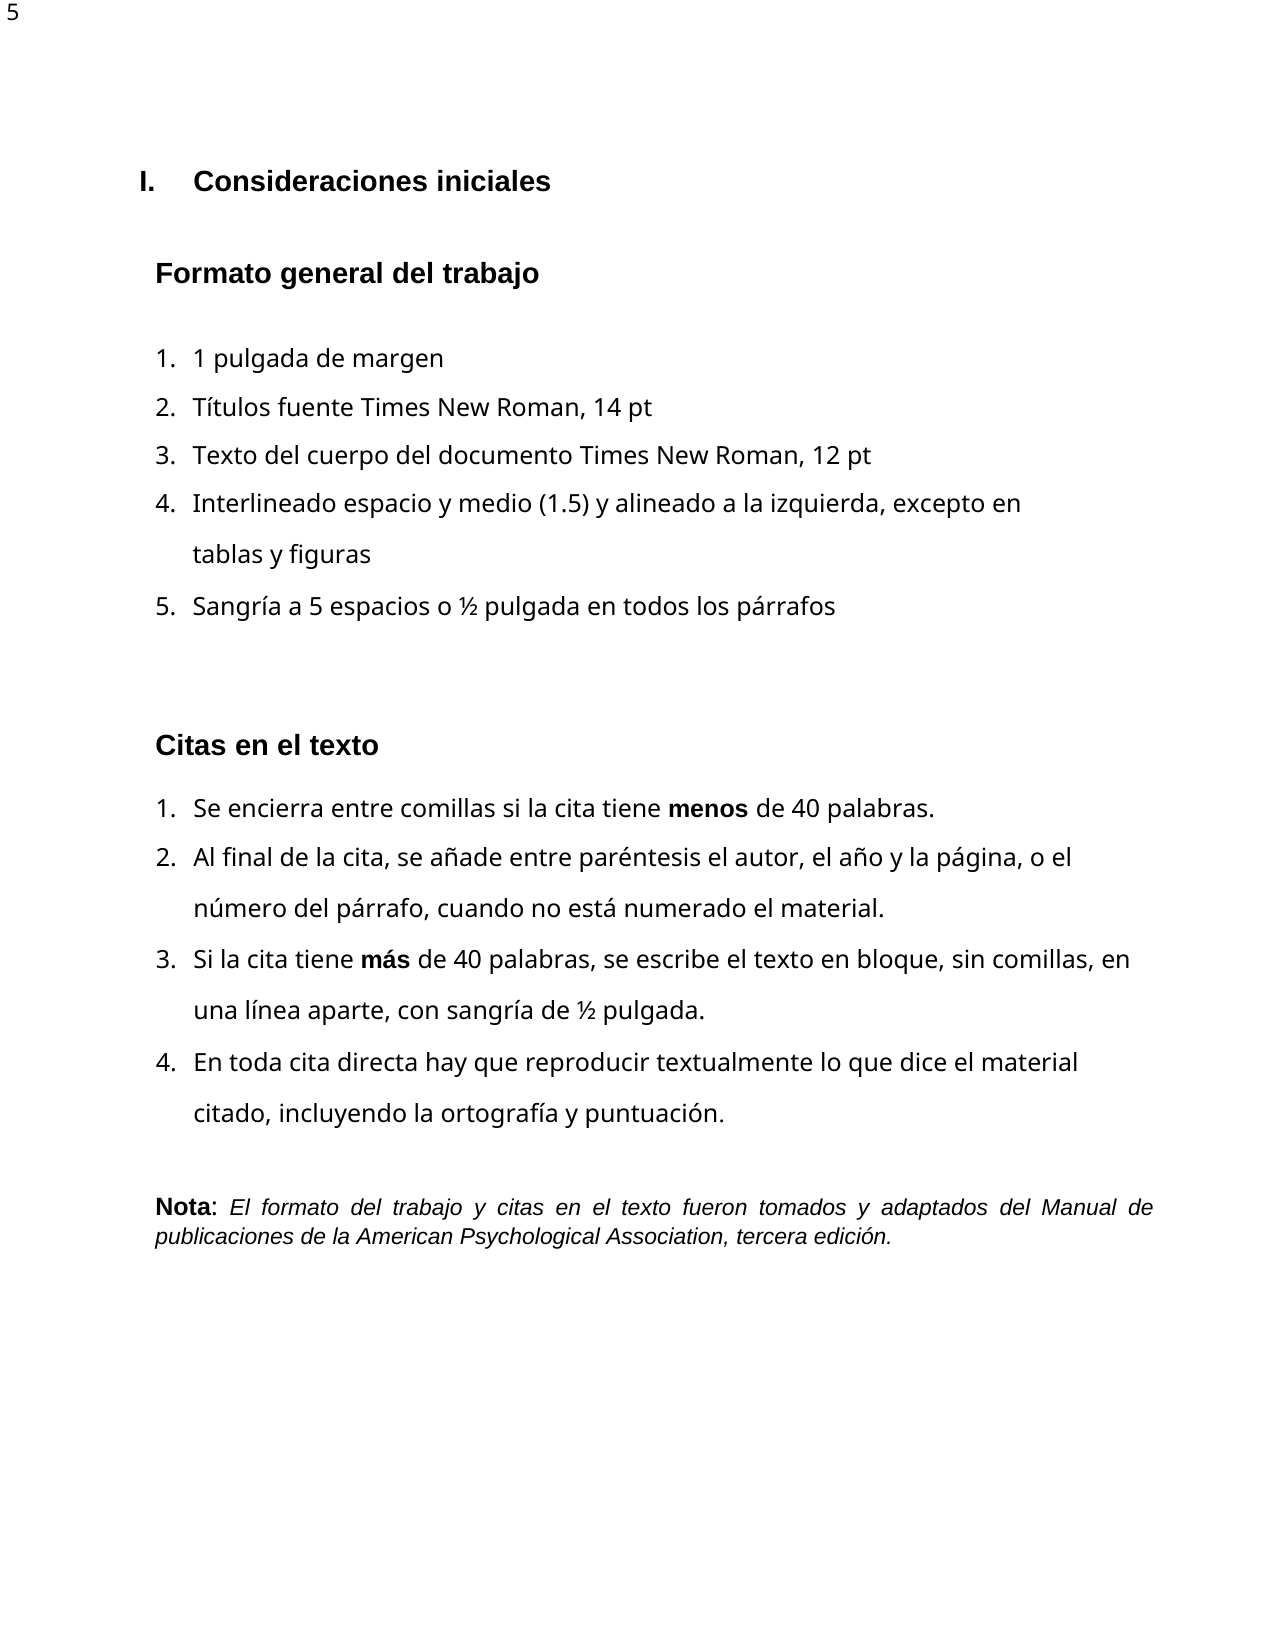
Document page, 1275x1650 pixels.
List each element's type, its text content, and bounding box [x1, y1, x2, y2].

list Texto del cuerpo del documento Times New Roman, 12 pt [155, 437, 1225, 472]
text Formato general del trabajo [155, 256, 1225, 290]
list Se encierra entre comillas si la cita tiene menos de 40 palabras. [155, 791, 1225, 825]
list Al final de la cita, se añade entre paréntesis el autor, el año y la página, o el número del párrafo, cuando no está numerado el material. [156, 839, 1124, 924]
list Interlineado espacio y medio (1.5) y alineado a la izquierda, excepto en tablas y figuras [155, 486, 1075, 571]
subtitle Citas en el texto [155, 728, 1225, 762]
subtitle Consideraciones iniciales [139, 164, 1225, 198]
list Sangría a 5 espacios o ½ pulgada en todos los párrafos [155, 588, 1225, 622]
list Si la cita tiene más de 40 palabras, se escribe el texto en bloque, sin comillas, en una línea aparte, con sangría de ½ pulgada. [156, 941, 1143, 1027]
text Nota: El formato del trabajo y citas en el texto fueron tomados y adaptados del Manual de publicaciones de la American Psychological Association, tercera edición. [155, 1189, 1225, 1249]
list Títulos fuente Times New Roman, 14 pt [155, 389, 1225, 423]
list 1 pulgada de margen [155, 341, 1225, 375]
list En toda cita directa hay que reproducir textualmente lo que dice el material citado, incluyendo la ortografía y puntuación. [156, 1044, 1103, 1129]
